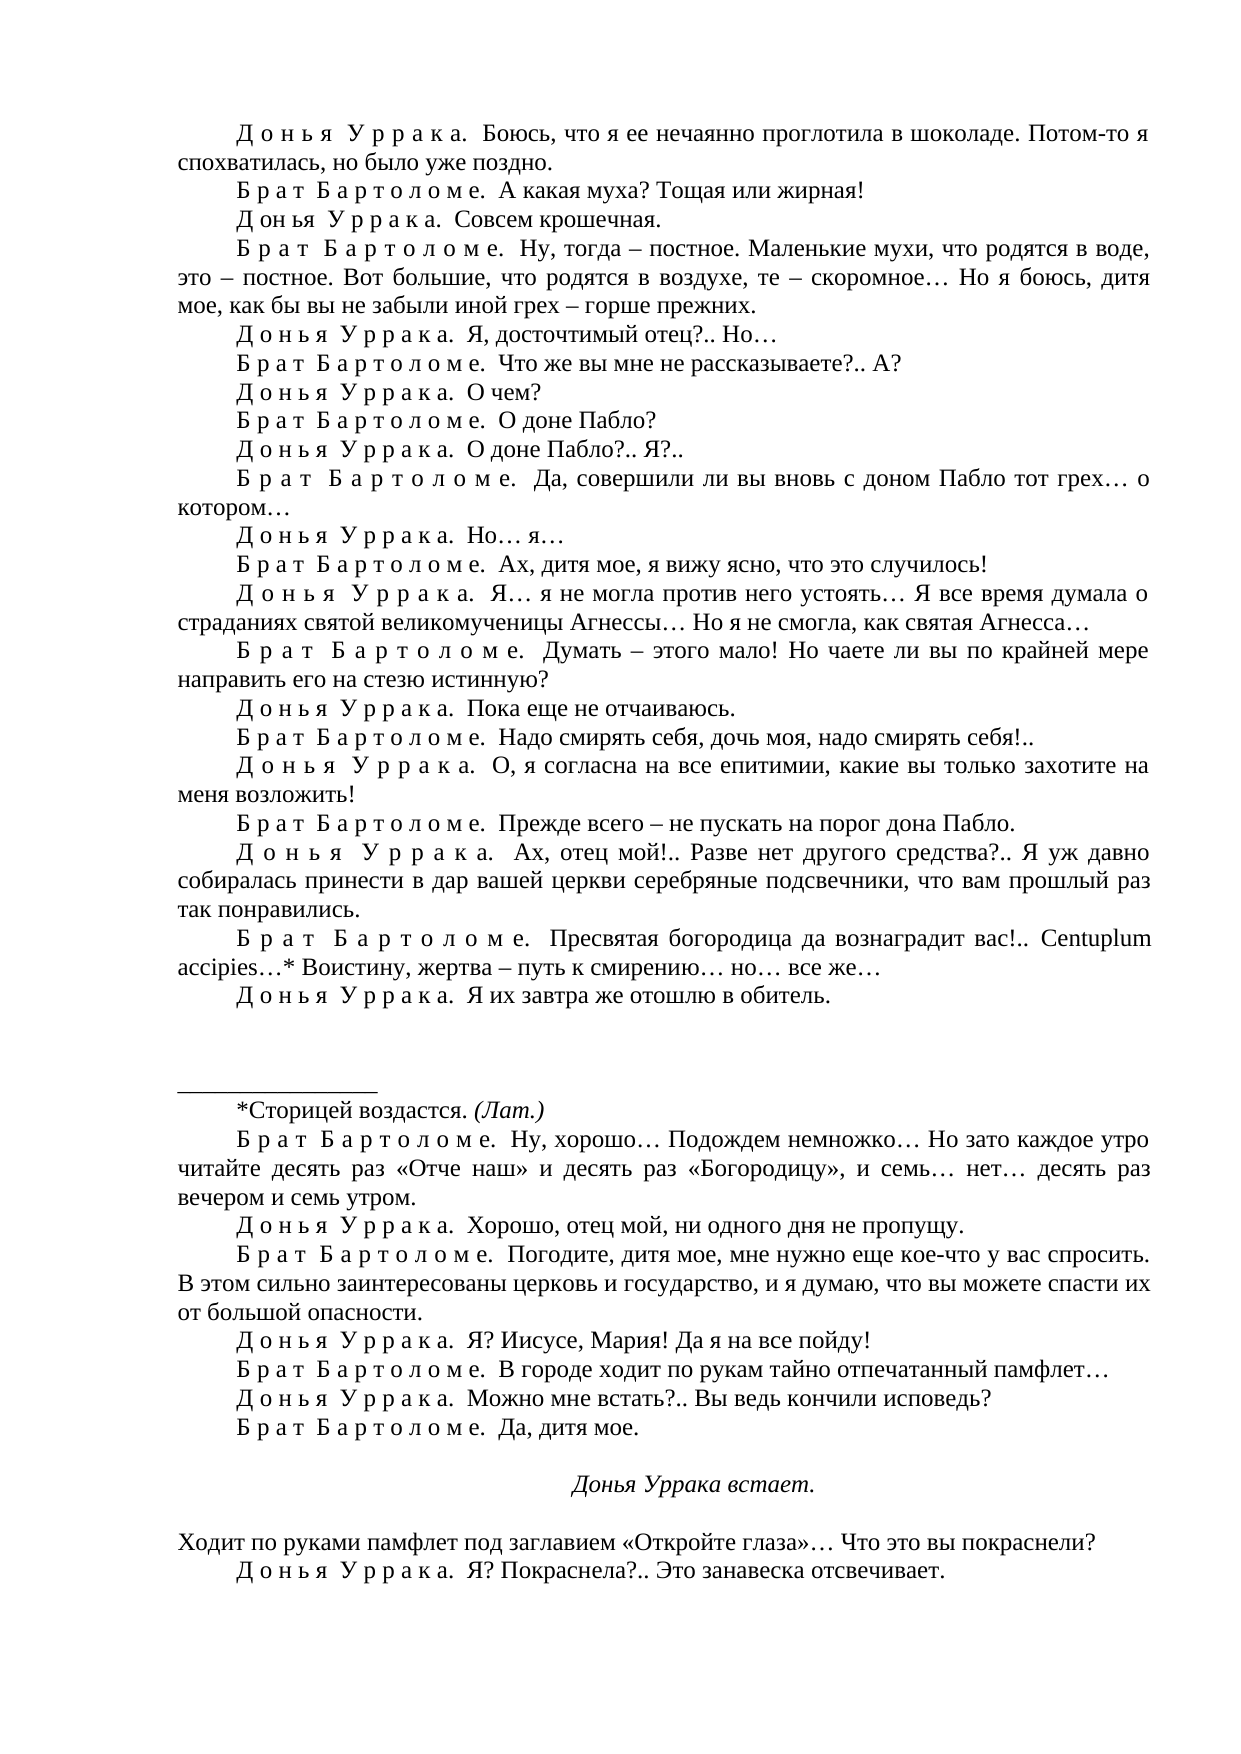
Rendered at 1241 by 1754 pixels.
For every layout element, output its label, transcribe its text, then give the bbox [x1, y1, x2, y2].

text Б р а т Б а р т о л о м е. Ах, дитя мое, я вижу ясно, что это случилось! [177, 549, 1152, 578]
text Б р а т Б а р т о л о м е. О доне Пабло? [177, 406, 1152, 434]
text Донья Уррака встает. [177, 1469, 1152, 1498]
text Д о н ь я У р р а к а. Хорошо, отец мой, ни одного дня не пропущу. [177, 1211, 1152, 1239]
text Д о н ь я У р р а к а. Ах, отец мой!.. Разве нет другого средства?.. Я уж давно собиралась принести в дар вашей церкви серебряные подсвечники, что вам прошлый раз так понравились. [177, 837, 1152, 923]
text Д о н ь я У р р а к а. Я, досточтимый отец?.. Но… [177, 319, 1152, 348]
text Д о н ь я У р р а к а. О чем? [177, 377, 1152, 406]
text Б р а т Б а р т о л о м е. Прежде всего – не пускать на порог дона Пабло. [177, 808, 1152, 837]
text *Сторицей воздастся. (Лат.) [177, 1096, 1152, 1124]
text Б р а т Б а р т о л о м е. Да, дитя мое. [177, 1412, 1152, 1441]
text Б р а т Б а р т о л о м е. Думать – этого мало! Но чаете ли вы по крайней мере направить его на стезю истинную? [177, 636, 1152, 693]
text Б р а т Б а р т о л о м е. Погодите, дитя мое, мне нужно еще кое-что у вас спросить. В этом сильно заинтересованы церковь и государство, и я думаю, что вы можете спасти их от большой опасности. [177, 1239, 1152, 1326]
text Д он ья У р р а к а. Совсем крошечная. [177, 204, 1152, 233]
text Д о н ь я У р р а к а. Я… я не могла против него устоять… Я все время думала о страданиях святой великомученицы Агнессы… Но я не смогла, как святая Агнесса… [177, 578, 1152, 636]
text Ходит по руками памфлет под заглавием «Откройте глаза»… Что это вы покраснели? [177, 1527, 1152, 1556]
text Д о н ь я У р р а к а. О доне Пабло?.. Я?.. [177, 434, 1152, 463]
text Б р а т Б а р т о л о м е. А какая муха? Тощая или жирная! [177, 176, 1152, 204]
text Б р а т Б а р т о л о м е. Надо смирять себя, дочь моя, надо смирять себя!.. [177, 722, 1152, 751]
text Б р а т Б а р т о л о м е. В городе ходит по рукам тайно отпечатанный памфлет… [177, 1354, 1152, 1383]
text Б р а т Б а р т о л о м е. Да, совершили ли вы вновь с доном Пабло тот грех… о котором… [177, 463, 1152, 521]
text Д о н ь я У р р а к а. Я? Иисусе, Мария! Да я на все пойду! [177, 1326, 1152, 1354]
text Б р а т Б а р т о л о м е. Что же вы мне не рассказываете?.. А? [177, 348, 1152, 377]
text Д о н ь я У р р а к а. Пока еще не отчаиваюсь. [177, 693, 1152, 722]
text Д о н ь я У р р а к а. О, я согласна на все епитимии, какие вы только захотите на меня возложить! [177, 751, 1152, 808]
text Д о н ь я У р р а к а. Боюсь, что я ее нечаянно проглотила в шоколаде. Потом-то я спохватилась, но было уже поздно. [177, 118, 1152, 176]
text Д о н ь я У р р а к а. Можно мне встать?.. Вы ведь кончили исповедь? [177, 1383, 1152, 1412]
text Б р а т Б а р т о л о м е. Ну, хорошо… Подождем немножко… Но зато каждое утро читайте десять раз «Отче наш» и десять раз «Богородицу», и семь… нет… десять раз вечером и семь утром. [177, 1124, 1152, 1211]
text ________________ [177, 1067, 1152, 1096]
text Д о н ь я У р р а к а. Но… я… [177, 521, 1152, 549]
text Б р а т Б а р т о л о м е. Пресвятая богородица да вознаградит вас!.. Centuplum accipies…* Воистину, жертва – путь к смирению… но… все же… [177, 923, 1152, 981]
text Д о н ь я У р р а к а. Я их завтра же отошлю в обитель. [177, 981, 1152, 1009]
text Д о н ь я У р р а к а. Я? Покраснела?.. Это занавеска отсвечивает. [177, 1556, 1152, 1584]
text Б р а т Б а р т о л о м е. Ну, тогда – постное. Маленькие мухи, что родятся в воде, это – постное. Вот большие, что родятся в воздухе, те – скоромное… Но я боюсь, дитя мое, как бы вы не забыли иной грех – горше прежних. [177, 233, 1152, 319]
